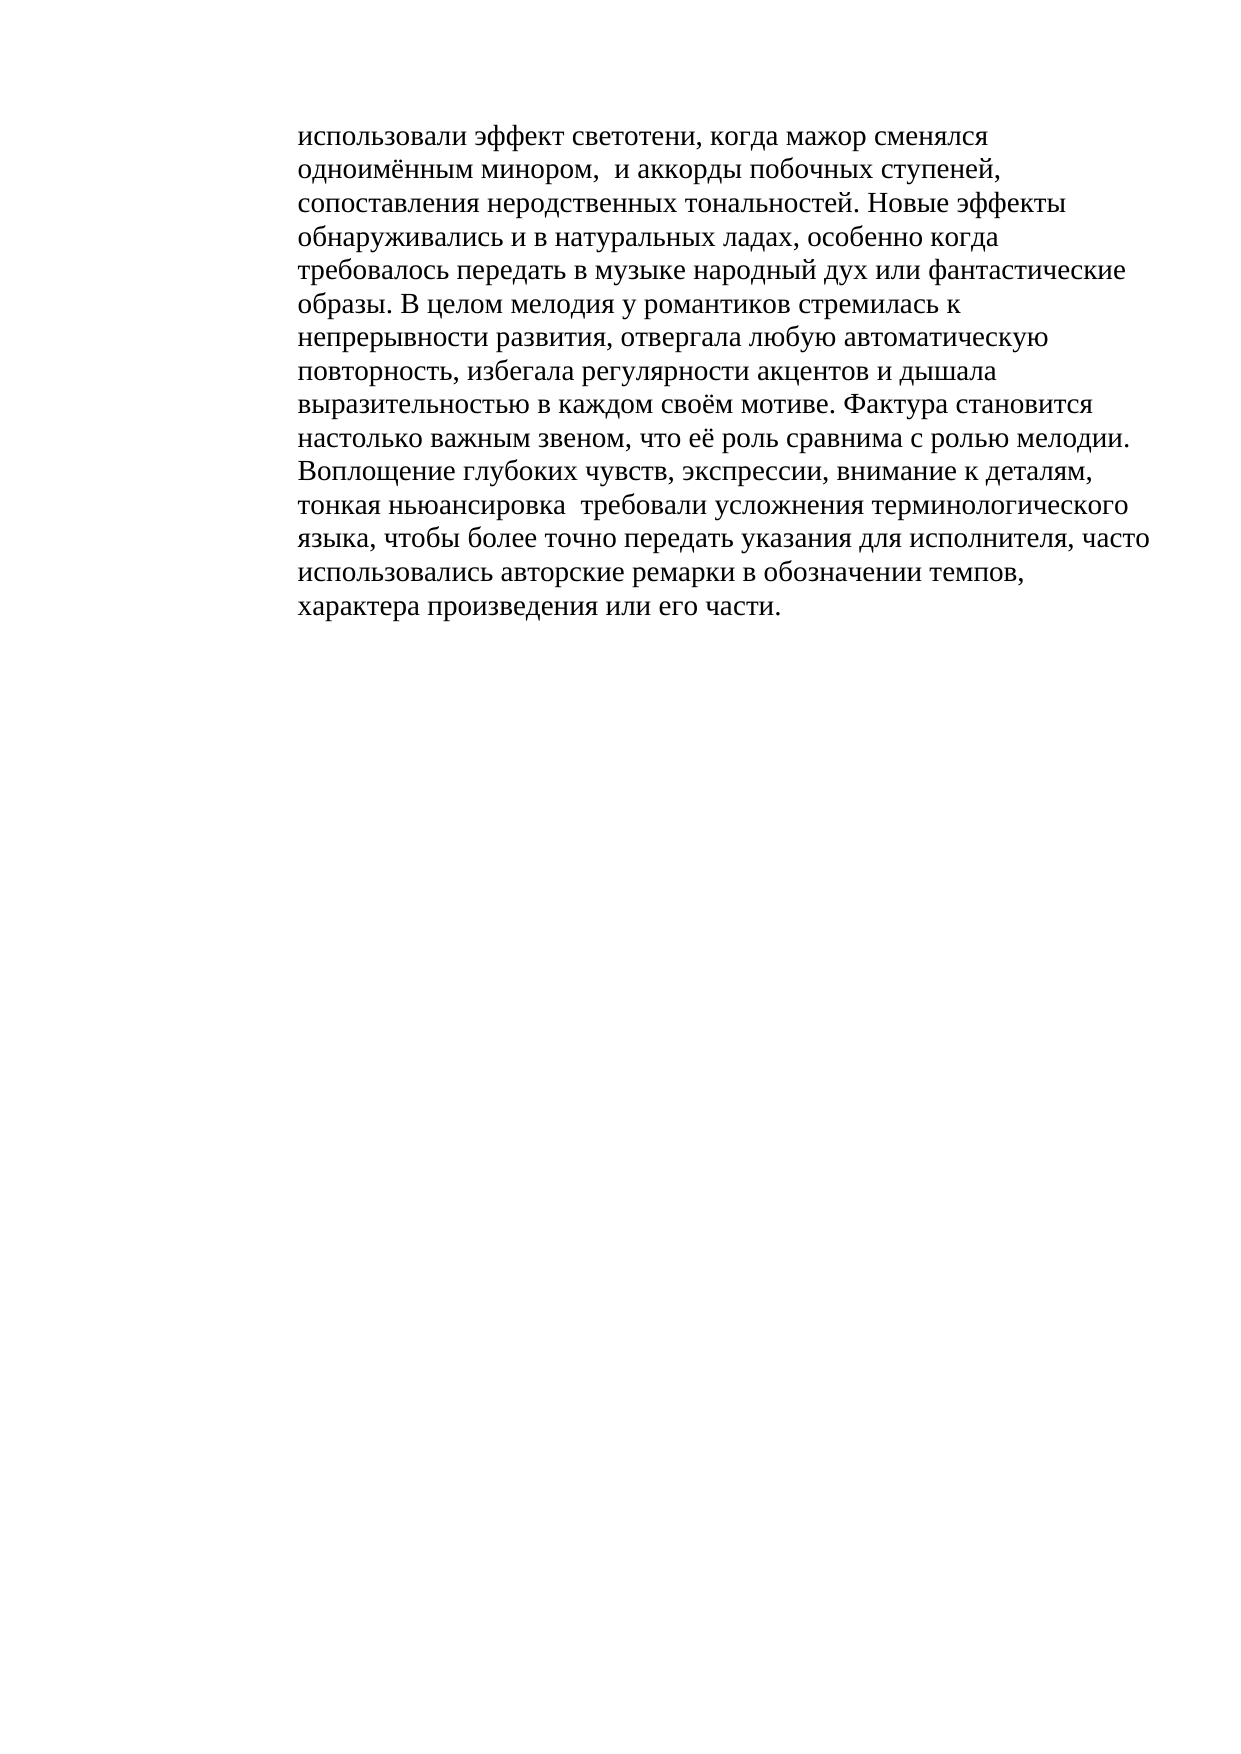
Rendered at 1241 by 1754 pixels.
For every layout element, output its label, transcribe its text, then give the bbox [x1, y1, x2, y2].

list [260, 118, 1152, 453]
list Воплощение глубоких чувств, экспрессии, внимание к деталям, тонкая ньюансировка требовали усложнения терминологического языка, чтобы более точно передать указания для исполнителя, часто использовались авторские ремарки в обозначении темпов, характера произведения или его части. [297, 453, 1152, 621]
